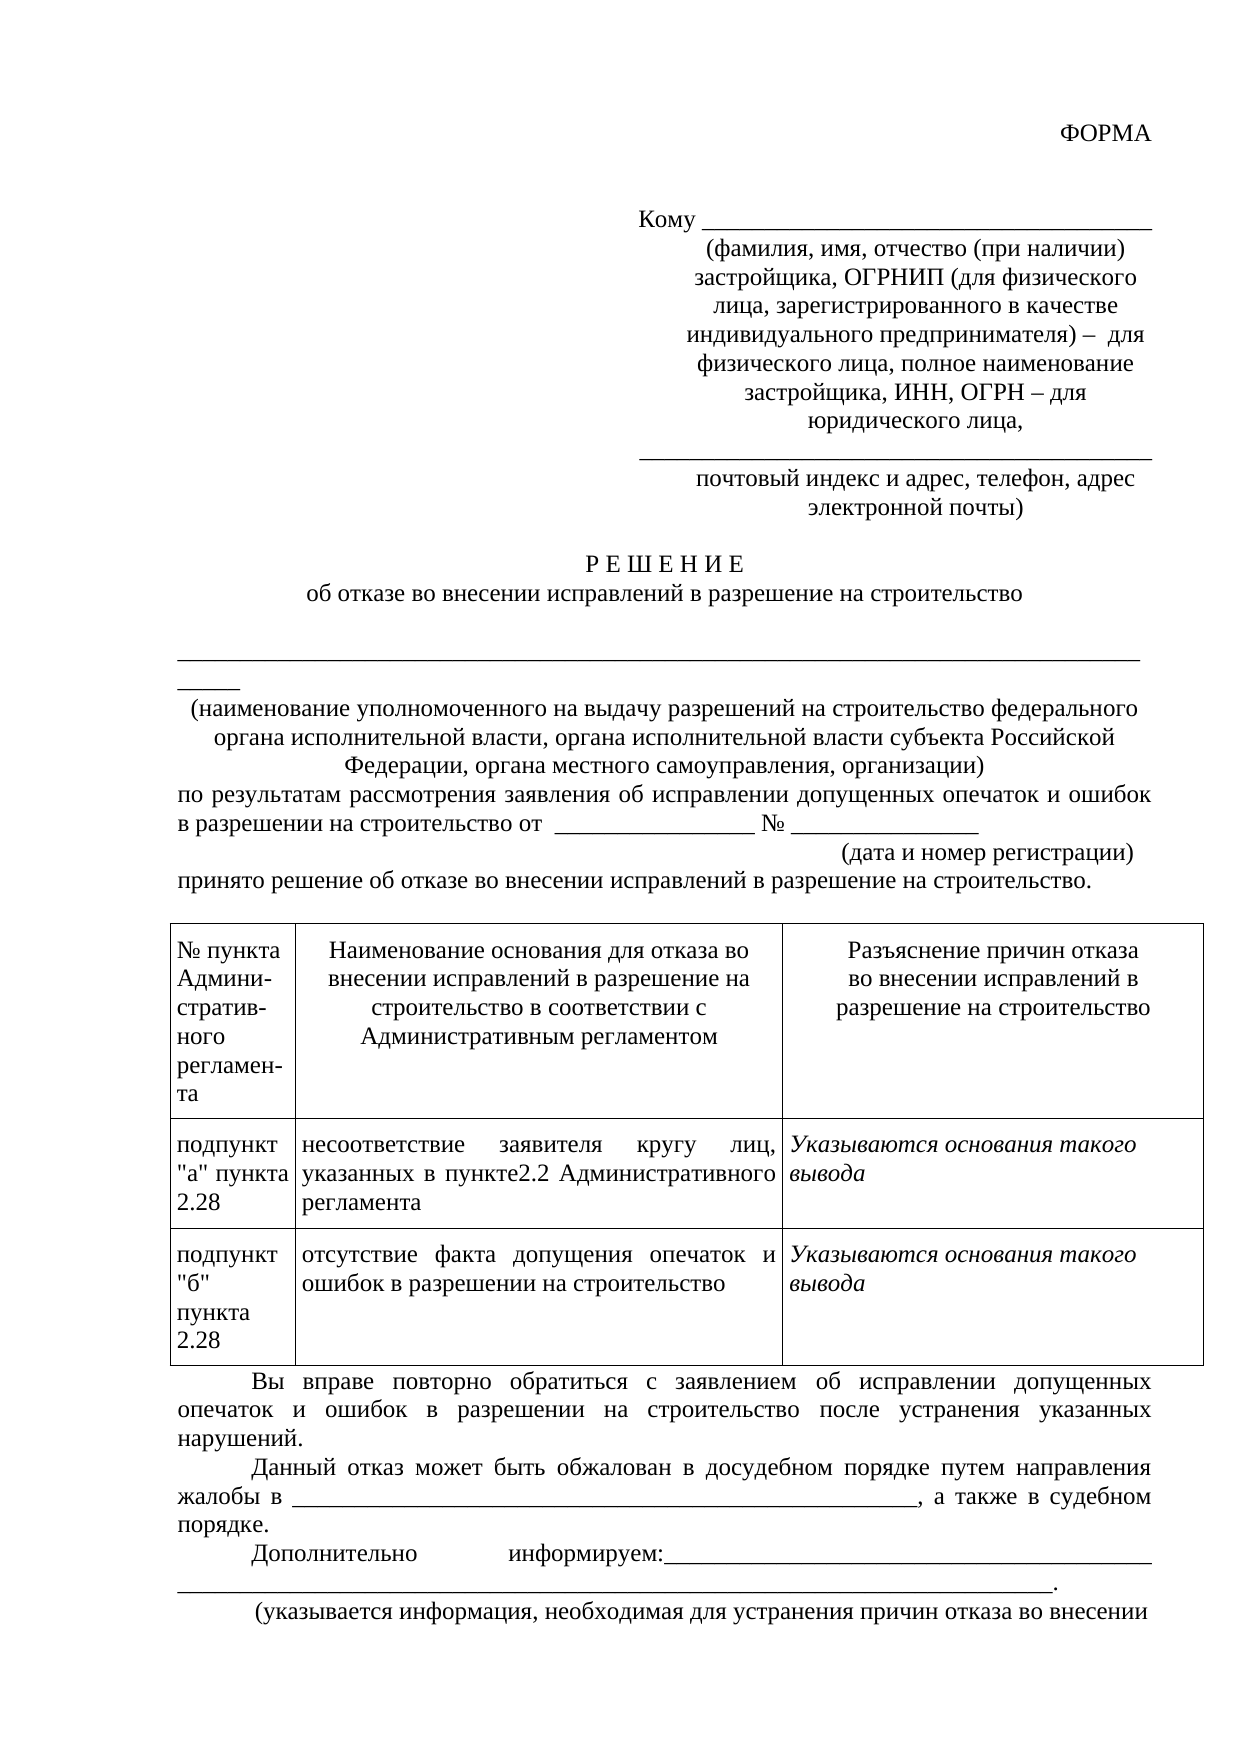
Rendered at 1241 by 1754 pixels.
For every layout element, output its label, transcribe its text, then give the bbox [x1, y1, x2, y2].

table_header Наименование основания для отказа во внесении исправлений в разрешение на строительство в соответствии с Административным регламентом [296, 924, 782, 1118]
text по результатам рассмотрения заявления об исправлении допущенных опечаток и ошибок в разрешении на строительство от ________________ № _______________ [177, 779, 1152, 837]
text принято решение об отказе во внесении исправлений в разрешение на строительство. [177, 866, 1152, 894]
text (наименование уполномоченного на выдачу разрешений на строительство федерального органа исполнительной власти, органа исполнительной власти субъекта Российской Федерации, органа местного самоуправления, организации) [177, 693, 1152, 779]
text почтовый индекс и адрес, телефон, адрес электронной почты) [679, 463, 1152, 521]
table_header № пункта Административ-ного регламента [171, 924, 295, 1118]
text Вы вправе повторно обратиться с заявлением об исправлении допущенных опечаток и ошибок в разрешении на строительство после устранения указанных нарушений. [177, 1366, 1152, 1452]
text ФОРМА [768, 118, 1152, 147]
text Дополнительно информируем:_______________________________________ ______________________________________________________________________. [177, 1538, 1152, 1596]
table_cell Указываются основания такого вывода [783, 1119, 1203, 1227]
table_cell подпункт "б" пункта 2.28 [171, 1229, 295, 1365]
text __________________________________________________________________________________ [177, 636, 1152, 693]
table_cell подпункт "а" пункта 2.28 [171, 1119, 295, 1227]
table_cell отсутствие факта допущения опечаток и ошибок в разрешении на строительство [296, 1229, 782, 1365]
text Р Е Ш Е Н И Е об отказе во внесении исправлений в разрешение на строительство [177, 549, 1152, 607]
table_cell Указываются основания такого вывода [783, 1229, 1203, 1365]
text (дата и номер регистрации) [767, 837, 1152, 866]
text _________________________________________ [177, 434, 1152, 463]
table_header Разъяснение причин отказа во внесении исправлений в разрешение на строительство [783, 924, 1203, 1118]
text Кому ____________________________________ [177, 204, 1152, 233]
text Данный отказ может быть обжалован в досудебном порядке путем направления жалобы в __________________________________________________, а также в судебном порядке. [177, 1452, 1152, 1538]
text (фамилия, имя, отчество (при наличии) застройщика, ОГРНИП (для физического лица, зарегистрированного в качестве индивидуального предпринимателя) – для физического лица, полное наименование застройщика, ИНН, ОГРН – для юридического лица, [679, 233, 1152, 434]
table_cell несоответствие заявителя кругу лиц, указанных в пункте2.2 Административного регламента [296, 1119, 782, 1227]
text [177, 1596, 1152, 1624]
